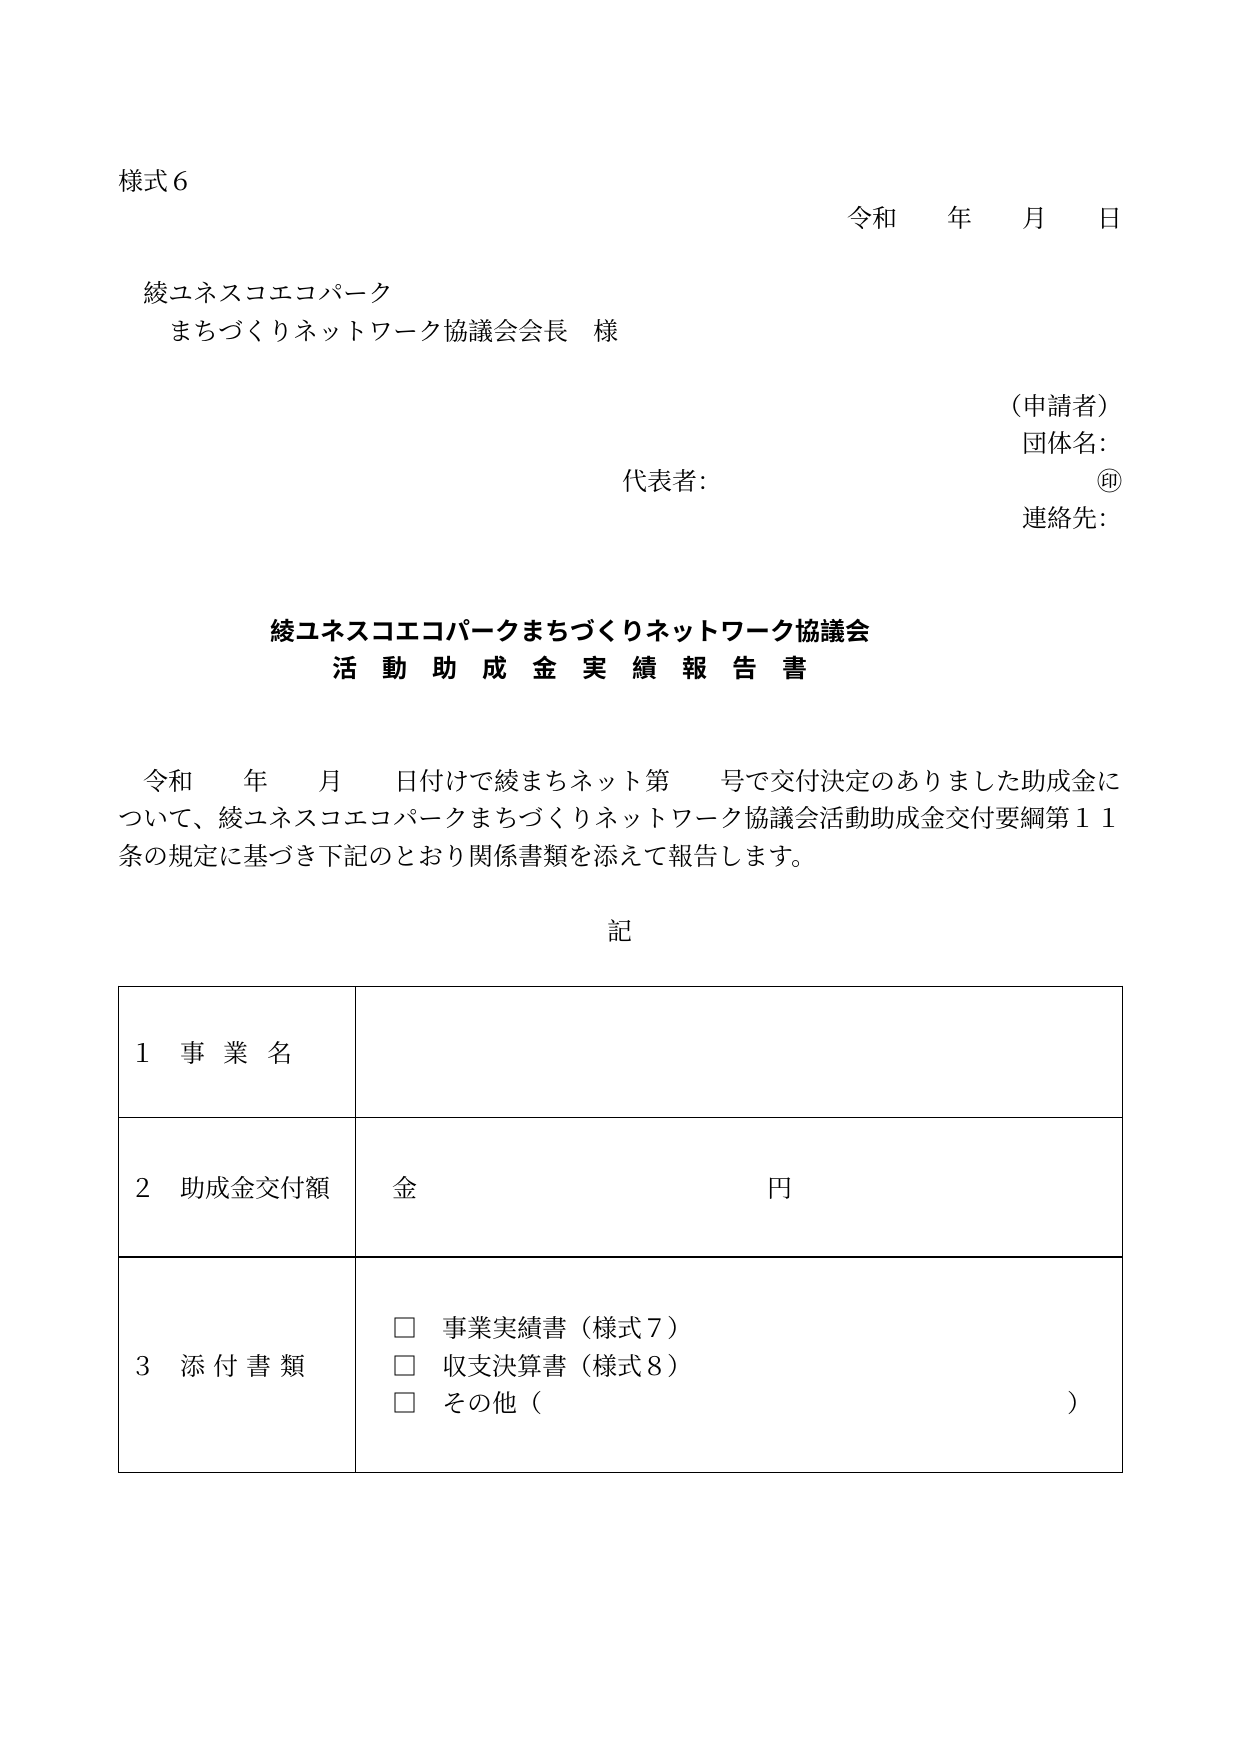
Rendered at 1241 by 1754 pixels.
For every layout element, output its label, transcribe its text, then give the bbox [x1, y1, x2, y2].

text 団体名： [118, 423, 1122, 461]
text 令和 年 月 日 [118, 198, 1122, 236]
text 令和 年 月 日付けで綾まちネット第 号で交付決定のありました助成金について、綾ユネスコエコパークまちづくりネットワーク協議会活動助成金交付要綱第１１条の規定に基づき下記のとおり関係書類を添えて報告します。 [118, 761, 1122, 873]
text 綾ユネスコエコパークまちづくりネットワーク協議会 [118, 611, 1022, 648]
text 代表者： ㊞ [118, 461, 1122, 498]
text 様式６ [118, 161, 1122, 198]
text 活 動 助 成 金 実 績 報 告 書 [118, 648, 1022, 686]
text （申請者） [118, 386, 1122, 423]
text 連絡先： [118, 498, 1122, 536]
table_cell □ 事業実績書（様式７） □ 収支決算書（様式８） □ その他（ ） [356, 1258, 1122, 1472]
table_cell ２ 助成金交付額 [119, 1118, 355, 1256]
table_header [356, 987, 1122, 1117]
table_cell ３ 添付書類 [119, 1258, 355, 1472]
table_header １ 事業名 [119, 987, 355, 1117]
table_cell 金 円 [356, 1118, 1122, 1256]
text 記 [118, 911, 1122, 948]
text 綾ユネスコエコパーク [118, 273, 1122, 311]
text まちづくりネットワーク協議会会長 様 [118, 311, 1122, 348]
